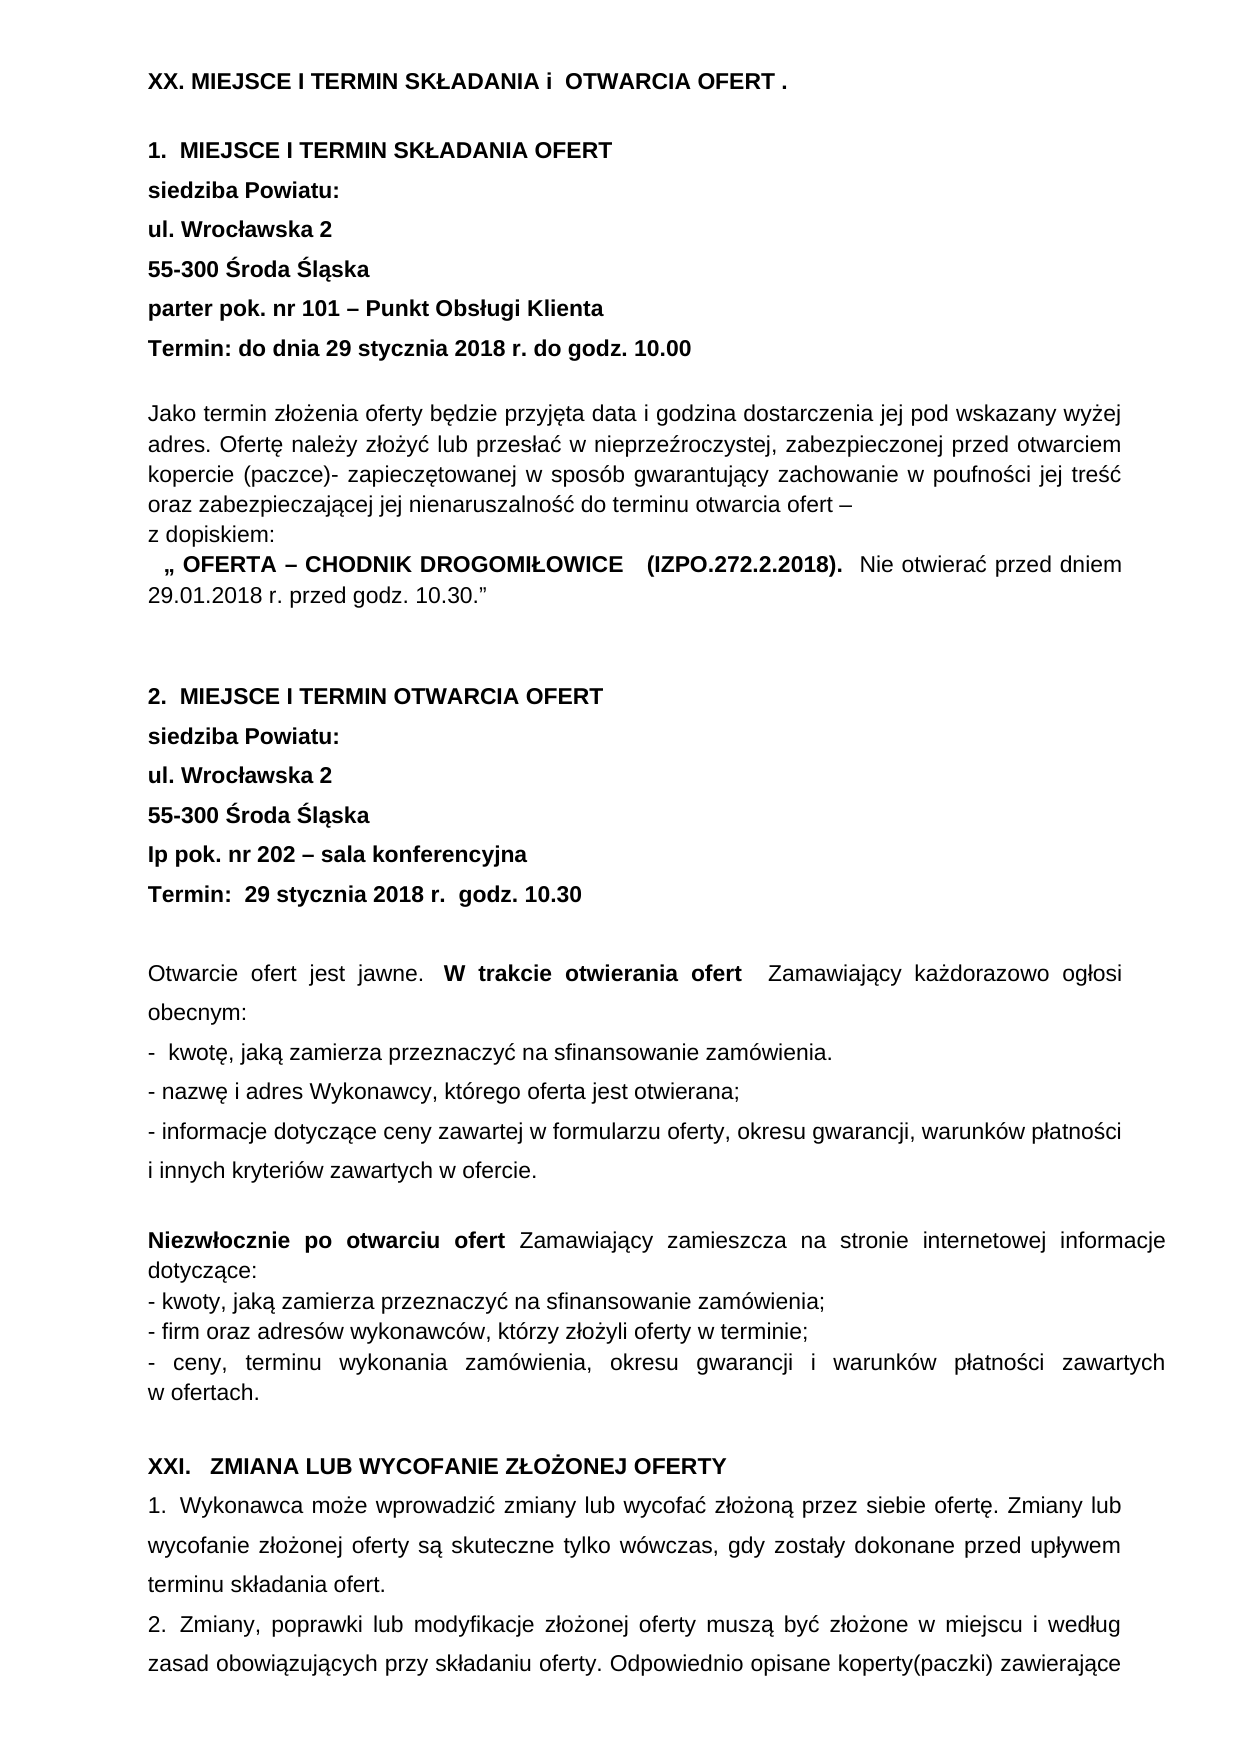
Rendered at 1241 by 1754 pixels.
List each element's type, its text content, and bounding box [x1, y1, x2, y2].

text 2. MIEJSCE I TERMIN OTWARCIA OFERT [148, 683, 1122, 710]
text - kwotę, jaką zamierza przeznaczyć na sfinansowanie zamówienia. [148, 1039, 1122, 1065]
text 55-300 Środa Śląska [148, 802, 1122, 828]
text Jako termin złożenia oferty będzie przyjęta data i godzina dostarczenia jej pod wskazany wyżej adres. Ofertę należy złożyć lub przesłać w nieprzeźroczystej, zabezpieczonej przed otwarciem kopercie (paczce)- zapieczętowanej w sposób gwarantujący zachowanie w poufności jej treść oraz zabezpieczającej jej nienaruszalność do terminu otwarcia ofert – [148, 400, 1122, 517]
table_cell - ceny, terminu wykonania zamówienia, okresu gwarancji i warunków płatności zawartych w ofertach. [140, 1349, 1174, 1410]
table_cell - kwoty, jaką zamierza przeznaczyć na sfinansowanie zamówienia; [140, 1288, 1174, 1318]
text XXI. ZMIANA LUB WYCOFANIE ZŁOŻONEJ OFERTY [148, 1453, 1122, 1479]
text ul. Wrocławska 2 [148, 762, 1122, 789]
text 1. MIEJSCE I TERMIN SKŁADANIA OFERT [148, 137, 1122, 163]
text Ip pok. nr 202 – sala konferencyjna [148, 841, 1122, 868]
text siedziba Powiatu: [148, 723, 1122, 749]
text parter pok. nr 101 – Punkt Obsługi Klienta [148, 295, 1122, 321]
text 55-300 Środa Śląska [148, 256, 1122, 282]
text „ OFERTA – CHODNIK DROGOMIŁOWICE (IZPO.272.2.2018). Nie otwierać przed dniem 29.01.2018 r. przed godz. 10.30.” [148, 551, 1122, 608]
text ul. Wrocławska 2 [148, 216, 1122, 242]
text 1. Wykonawca może wprowadzić zmiany lub wycofać złożoną przez siebie ofertę. Zmiany lub wycofanie złożonej oferty są skuteczne tylko wówczas, gdy zostały dokonane przed upływem terminu składania ofert. [148, 1492, 1122, 1598]
text - nazwę i adres Wykonawcy, którego oferta jest otwierana; [148, 1078, 1122, 1104]
text Termin: do dnia 29 stycznia 2018 r. do godz. 10.00 [148, 334, 1122, 361]
text Otwarcie ofert jest jawne. W trakcie otwierania ofert Zamawiający każdorazowo ogłosi obecnym: [148, 960, 1122, 1026]
table_cell - firm oraz adresów wykonawców, którzy złożyli oferty w terminie; [140, 1318, 1174, 1349]
text Termin: 29 stycznia 2018 r. godz. 10.30 [148, 881, 1122, 907]
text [148, 1611, 1122, 1677]
text - informacje dotyczące ceny zawartej w formularzu oferty, okresu gwarancji, warunków płatności i innych kryteriów zawartych w ofercie. [148, 1118, 1122, 1183]
table_header Niezwłocznie po otwarciu ofert Zamawiający zamieszcza na stronie internetowej informacje dotyczące: [140, 1197, 1174, 1288]
text siedziba Powiatu: [148, 177, 1122, 203]
text z dopiskiem: [148, 521, 1122, 548]
text XX. MIEJSCE I TERMIN SKŁADANIA i OTWARCIA OFERT . [148, 68, 1122, 94]
